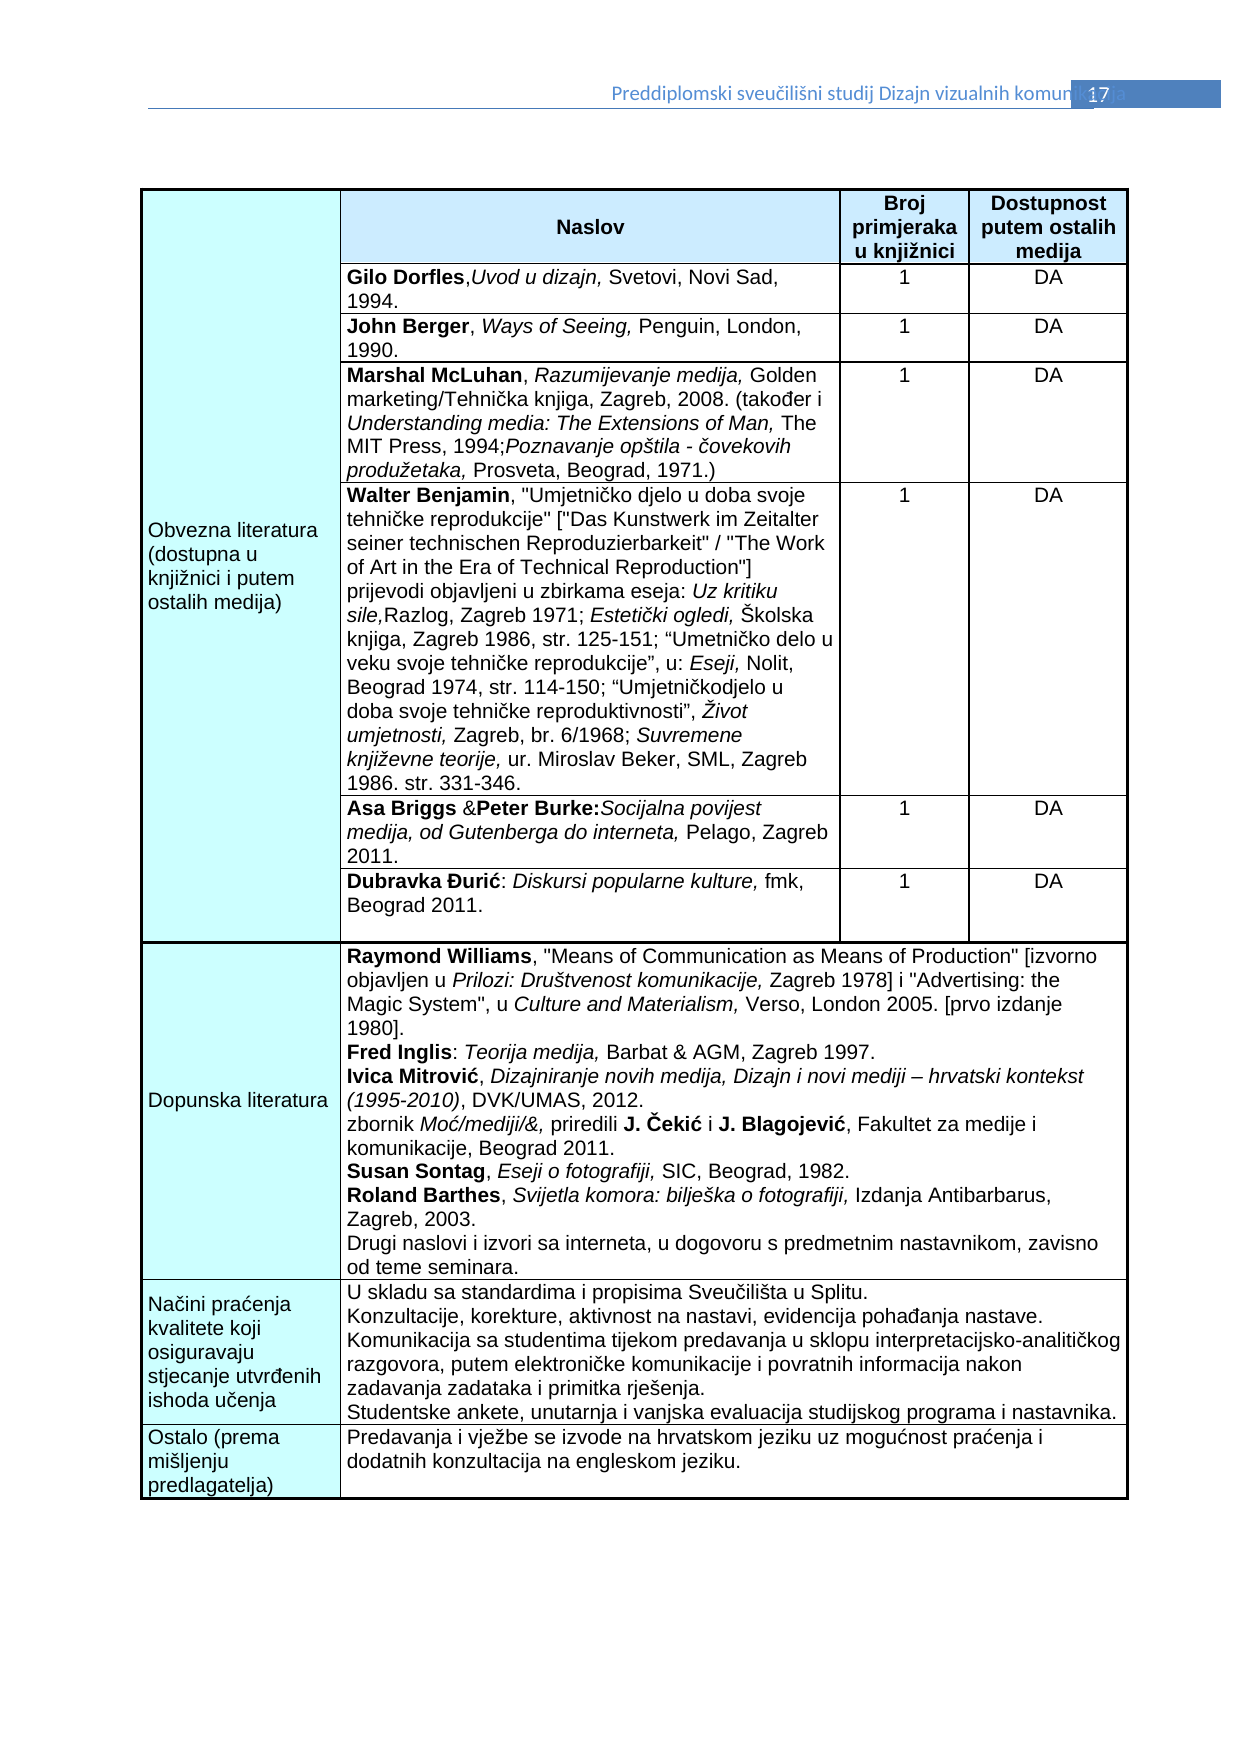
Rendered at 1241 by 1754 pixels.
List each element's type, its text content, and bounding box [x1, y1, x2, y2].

table_cell U skladu sa standardima i propisima Sveučilišta u Splitu. Konzultacije, korekture, aktivnost na nastavi, evidencija pohađanja nastave. Komunikacija sa studentima tijekom predavanja u sklopu interpretacijsko-analitičkog razgovora, putem elektroničke komunikacije i povratnih informacija nakon zadavanja zadataka i primitka rješenja. Studentske ankete, unutarnja i vanjska evaluacija studijskog programa i nastavnika. [341, 1280, 1126, 1424]
table_cell DA [970, 483, 1126, 795]
table_cell Gilo Dorfles,Uvod u dizajn, Svetovi, Novi Sad, 1994. [341, 264, 839, 312]
table_cell Raymond Williams, "Means of Communication as Means of Production" [izvorno objavljen u Prilozi: Društvenost komunikacije, Zagreb 1978] i "Advertising: the Magic System", u Culture and Materialism, Verso, London 2005. [prvo izdanje 1980]. Fred Inglis: Teorija medija, Barbat & AGM, Zagreb 1997. Ivica Mitrović, Dizajniranje novih medija, Dizajn i novi mediji – hrvatski kontekst (1995-2010), DVK/UMAS, 2012. zbornik Moć/mediji/&, priredili J. Čekić i J. Blagojević, Fakultet za medije i komunikacije, Beograd 2011. Susan Sontag, Eseji o fotografiji, SIC, Beograd, 1982. Roland Barthes, Svijetla komora: bilješka o fotografiji, Izdanja Antibarbarus, Zagreb, 2003. Drugi naslovi i izvori sa interneta, u dogovoru s predmetnim nastavnikom, zavisno od teme seminara. [341, 944, 1126, 1279]
table_cell 1 [841, 869, 968, 941]
table_cell Asa Briggs &Peter Burke:Socijalna povijest medija, od Gutenberga do interneta, Pelago, Zagreb 2011. [341, 796, 839, 868]
table_cell Broj primjeraka u knjižnici [841, 191, 968, 262]
table_cell 1 [841, 483, 968, 795]
table_cell Predavanja i vježbe se izvode na hrvatskom jeziku uz mogućnost praćenja i dodatnih konzultacija na engleskom jeziku. [341, 1425, 1126, 1497]
table_cell DA [970, 265, 1126, 312]
table_cell Dopunska literatura [143, 944, 340, 1279]
table_cell Dostupnost putem ostalih medija [970, 191, 1126, 262]
table_cell 1 [841, 265, 968, 312]
table_cell 1 [841, 796, 968, 868]
table_cell Naslov [341, 191, 839, 262]
table_cell DA [970, 314, 1126, 361]
table_cell DA [970, 796, 1126, 868]
table_cell Marshal McLuhan, Razumijevanje medija, Golden marketing/Tehnička knjiga, Zagreb, 2008. (također i Understanding media: The Extensions of Man, The MIT Press, 1994;Poznavanje opštila - čovekovih produžetaka, Prosveta, Beograd, 1971.) [341, 363, 839, 482]
table_cell 1 [841, 314, 968, 361]
table_cell 1 [841, 363, 968, 482]
table_cell Načini praćenja kvalitete koji osiguravaju stjecanje utvrđenih ishoda učenja [143, 1280, 340, 1424]
table_cell Obvezna literatura (dostupna u knjižnici i putem ostalih medija) [143, 191, 340, 941]
table_cell DA [970, 869, 1126, 941]
table_cell Ostalo (prema mišljenju predlagatelja) [143, 1425, 340, 1497]
table_cell DA [970, 363, 1126, 482]
table_cell Dubravka Đurić: Diskursi popularne kulture, fmk, Beograd 2011. [341, 869, 839, 941]
table_cell John Berger, Ways of Seeing, Penguin, London, 1990. [341, 314, 839, 361]
table_cell Walter Benjamin, "Umjetničko djelo u doba svoje tehničke reprodukcije" ["Das Kunstwerk im Zeitalter seiner technischen Reproduzierbarkeit" / "The Work of Art in the Era of Technical Reproduction"] prijevodi objavljeni u zbirkama eseja: Uz kritiku sile,Razlog, Zagreb 1971; Estetički ogledi, Školska knjiga, Zagreb 1986, str. 125-151; “Umetničko delo u veku svoje tehničke reprodukcije”, u: Eseji, Nolit, Beograd 1974, str. 114-150; “Umjetničkodjelo u doba svoje tehničke reproduktivnosti”, Život umjetnosti, Zagreb, br. 6/1968; Suvremene književne teorije, ur. Miroslav Beker, SML, Zagreb 1986. str. 331-346. [341, 483, 839, 795]
